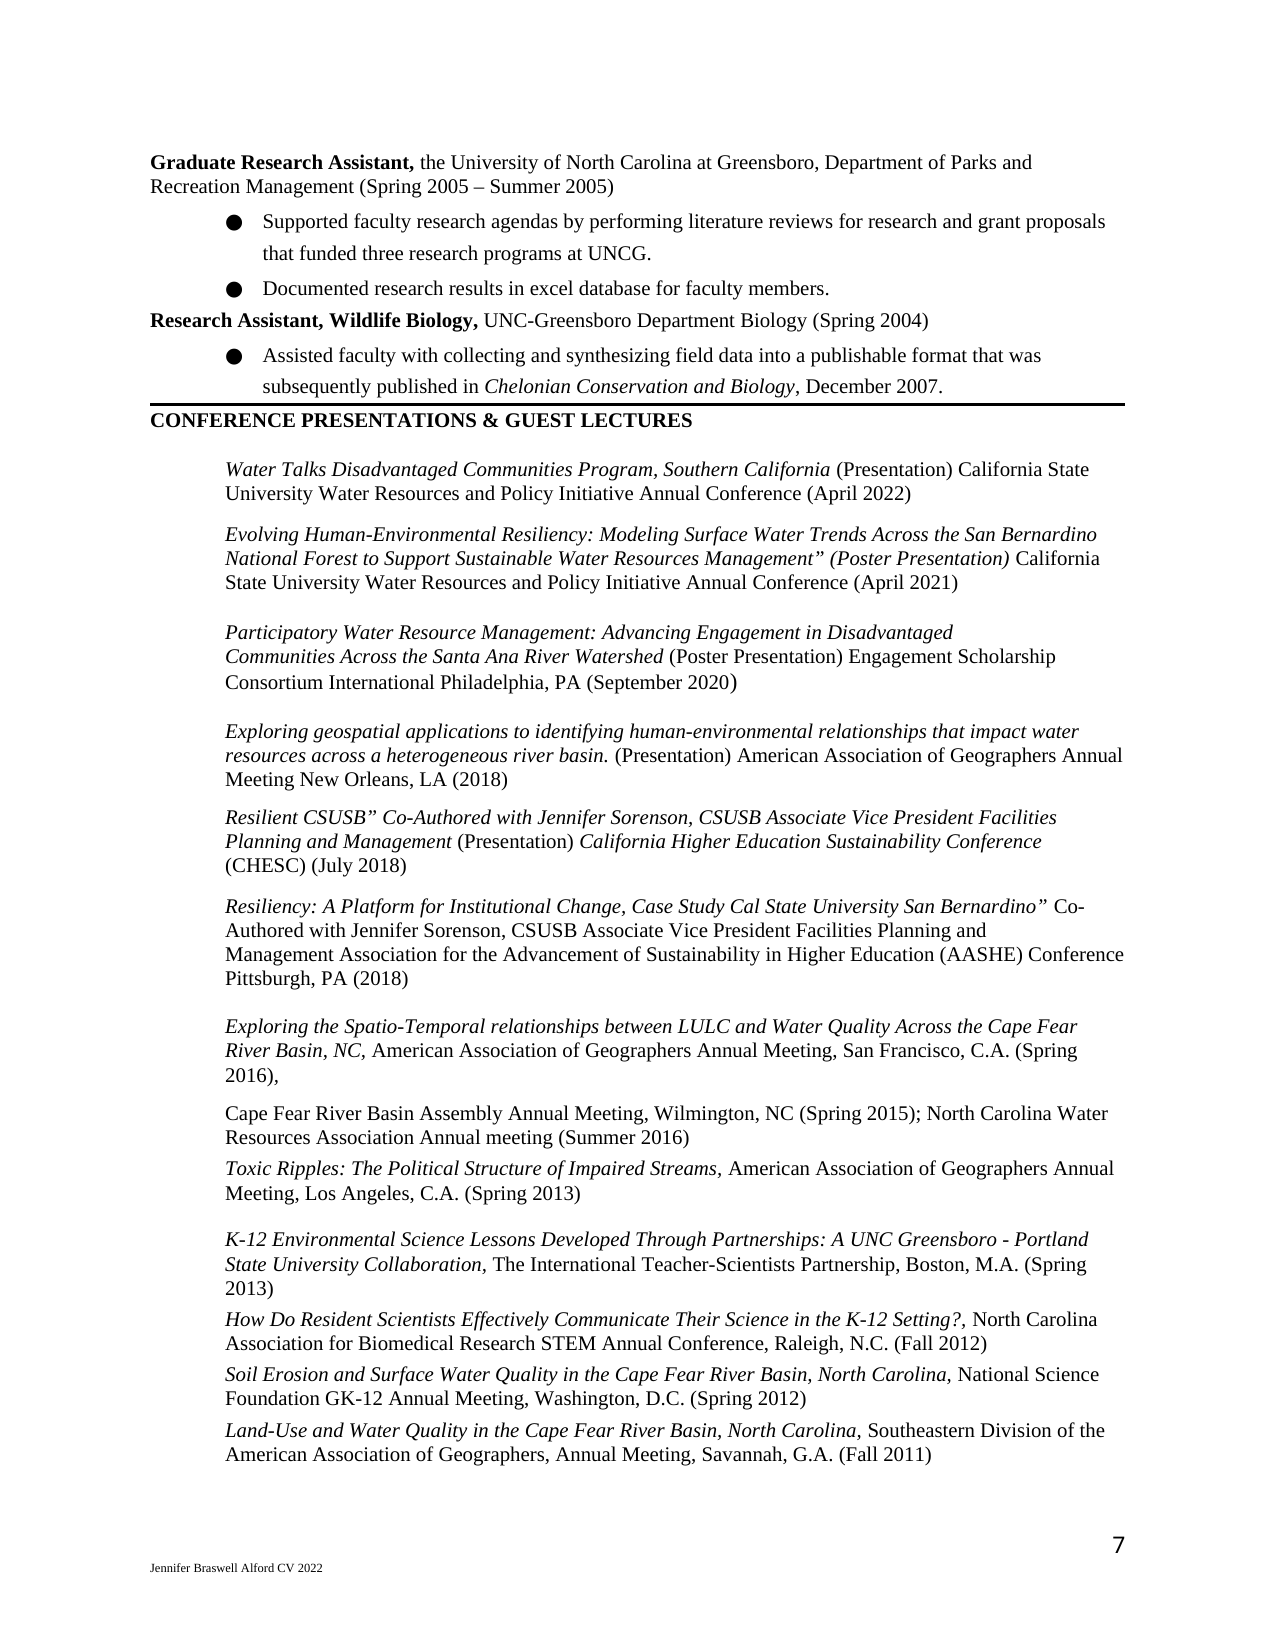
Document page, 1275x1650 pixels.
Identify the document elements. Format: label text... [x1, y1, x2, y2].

text K-12 Environmental Science Lessons Developed Through Partnerships: A UNC Greensboro - Portland State University Collaboration, The International Teacher-Scientists Partnership, Boston, M.A. (Spring 2013) [225, 1227, 1125, 1299]
text Graduate Research Assistant, the University of North Carolina at Greensboro, Department of Parks and Recreation Management (Spring 2005 – Summer 2005) [150, 150, 1125, 198]
text Research Assistant, Wildlife Biology, UNC-Greensboro Department Biology (Spring 2004) [150, 308, 1125, 332]
text Water Talks Disadvantaged Communities Program, Southern California (Presentation) California State [150, 457, 1125, 481]
text Management Association for the Advancement of Sustainability in Higher Education (AASHE) Conference Pittsburgh, PA (2018) [225, 942, 1125, 990]
text National Forest to Support Sustainable Water Resources Management” (Poster Presentation) California [150, 546, 1125, 569]
text Toxic Ripples: The Political Structure of Impaired Streams, American Association of Geographers Annual Meeting, Los Angeles, C.A. (Spring 2013) [225, 1156, 1125, 1204]
text Meeting New Orleans, LA (2018) [150, 767, 1125, 791]
text How Do Resident Scientists Effectively Communicate Their Science in the K-12 Setting?, North Carolina Association for Biomedical Research STEM Annual Conference, Raleigh, N.C. (Fall 2012) [225, 1307, 1125, 1355]
text CONFERENCE PRESENTATIONS & GUEST LECTURES [150, 408, 1125, 432]
text State University Water Resources and Policy Initiative Annual Conference (April 2021) [150, 569, 1125, 594]
text Exploring the Spatio-Temporal relationships between LULC and Water Quality Across the Cape Fear River Basin, NC, American Association of Geographers Annual Meeting, San Francisco, C.A. (Spring 2016), [225, 1014, 1125, 1087]
list Assisted faculty with collecting and synthesizing field data into a publishable format that was [225, 332, 1125, 374]
text Exploring geospatial applications to identifying human-environmental relationships that impact water [150, 718, 1125, 743]
list Documented research results in excel database for faculty members. [225, 265, 1125, 308]
text Communities Across the Santa Ana River Watershed (Poster Presentation) Engagement Scholarship Consortium International Philadelphia, PA (September 2020) [225, 644, 1125, 694]
text Participatory Water Resource Management: Advancing Engagement in Disadvantaged [150, 620, 1125, 644]
text Evolving Human-Environmental Resiliency: Modeling Surface Water Trends Across the San Bernardino [150, 521, 1125, 546]
text Planning and Management (Presentation) California Higher Education Sustainability Conference (CHESC) (July 2018) [225, 829, 1125, 877]
text Resiliency: A Platform for Institutional Change, Case Study Cal State University San Bernardino” Co-Authored with Jennifer Sorenson, CSUSB Associate Vice President Facilities Planning and [225, 894, 1125, 942]
text Cape Fear River Basin Assembly Annual Meeting, Wilmington, NC (Spring 2015); North Carolina Water Resources Association Annual meeting (Summer 2016) [225, 1101, 1125, 1149]
text Soil Erosion and Surface Water Quality in the Cape Fear River Basin, North Carolina, National Science Foundation GK-12 Annual Meeting, Washington, D.C. (Spring 2012) [225, 1362, 1125, 1410]
text Resilient CSUSB” Co-Authored with Jennifer Sorenson, CSUSB Associate Vice President Facilities [150, 805, 1125, 829]
list Supported faculty research agendas by performing literature reviews for research and grant proposals that funded three research programs at UNCG. [225, 198, 1125, 265]
text University Water Resources and Policy Initiative Annual Conference (April 2022) [150, 481, 1125, 505]
text Land-Use and Water Quality in the Cape Fear River Basin, North Carolina, Southeastern Division of the American Association of Geographers, Annual Meeting, Savannah, G.A. (Fall 2011) [225, 1418, 1125, 1466]
text resources across a heterogeneous river basin. (Presentation) American Association of Geographers Annual [150, 743, 1125, 767]
text subsequently published in Chelonian Conservation and Biology, December 2007. [225, 374, 1125, 398]
